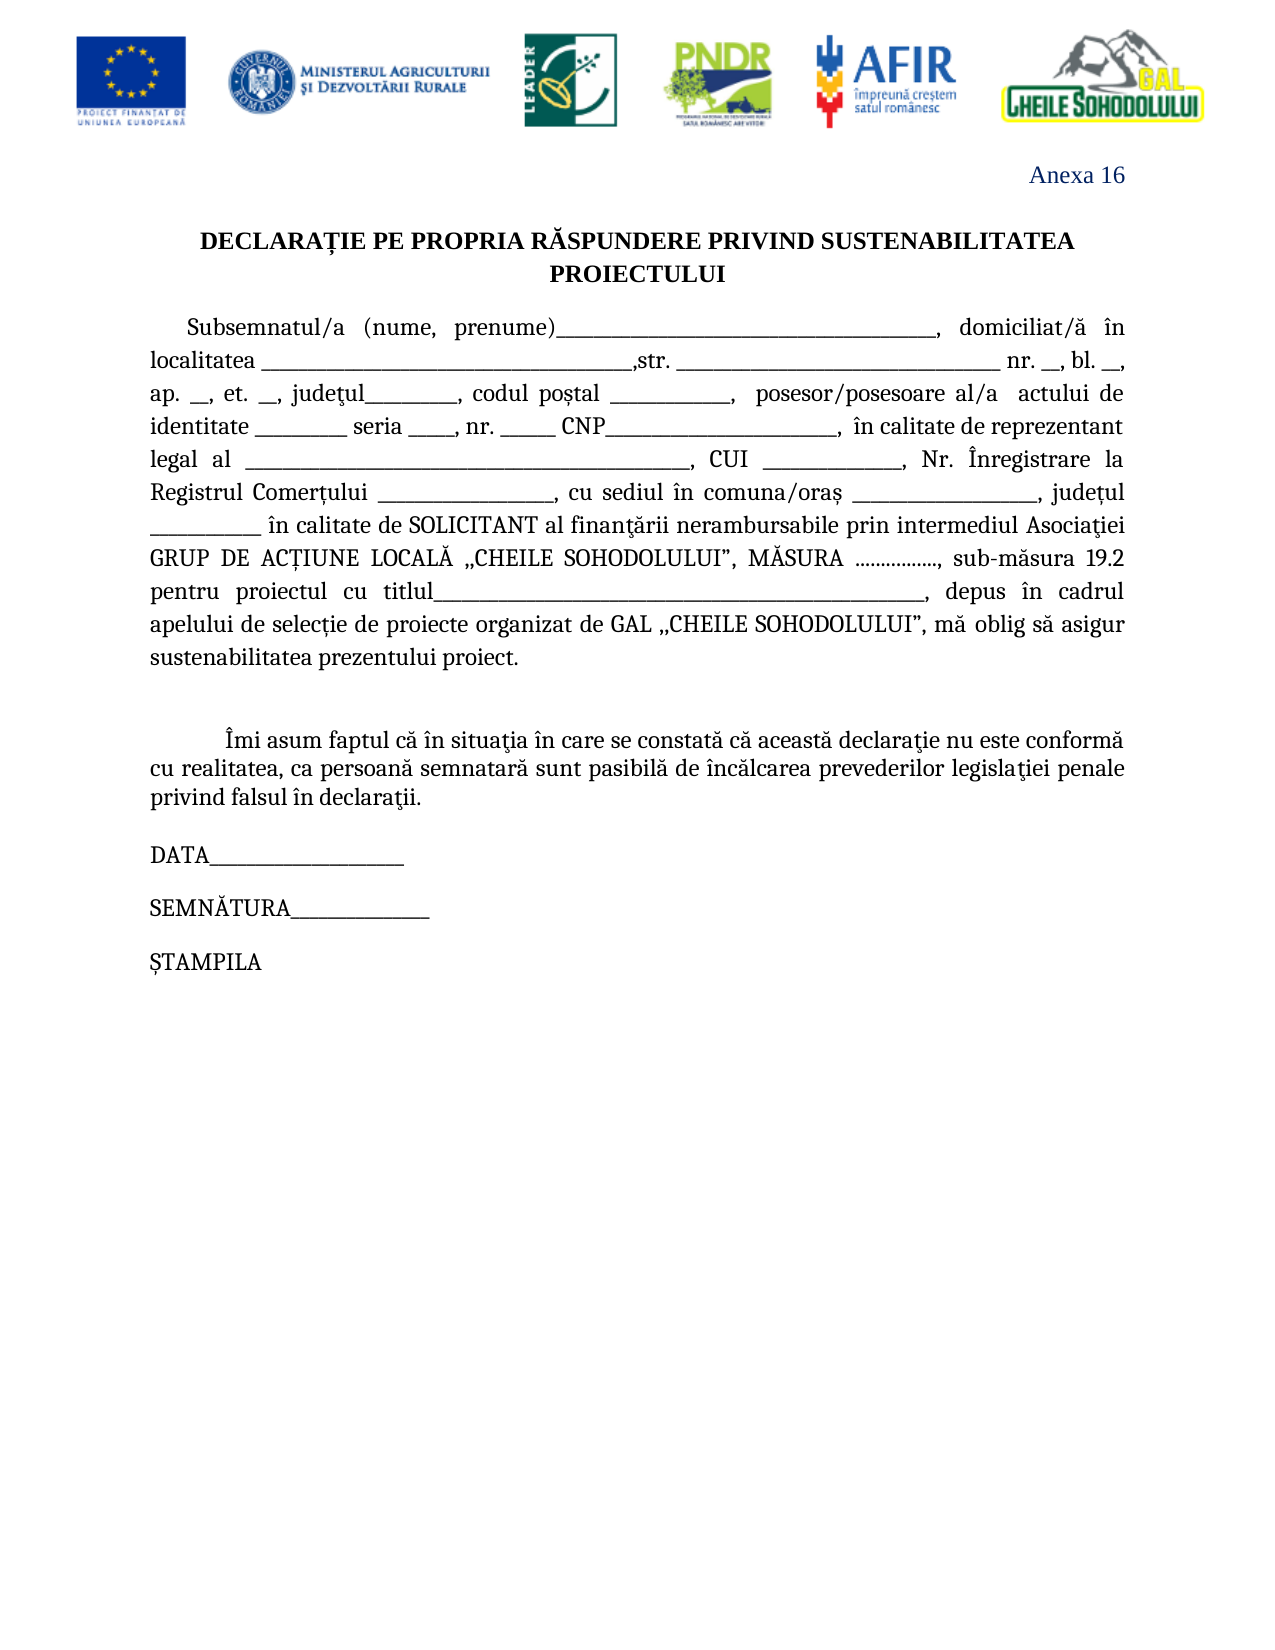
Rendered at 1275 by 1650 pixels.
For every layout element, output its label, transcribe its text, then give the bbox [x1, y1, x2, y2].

text DATA_____________________ [150, 841, 1125, 869]
text ȘTAMPILA [150, 948, 1125, 977]
text Îmi asum faptul că în situaţia în care se constată că această declaraţie nu este conformă cu realitatea, ca persoană semnatară sunt pasibilă de încălcarea prevederilor legislaţiei penale privind falsul în declaraţii. [150, 726, 1125, 812]
text Anexa 16 [150, 160, 1125, 188]
text SEMNĂTURA_______________ [150, 894, 1125, 923]
text DECLARAȚIE PE PROPRIA RĂSPUNDERE PRIVIND SUSTENABILITATEA PROIECTULUI [150, 226, 1125, 288]
picture [57, 11, 1227, 154]
text Subsemnatul/a (nume, prenume)_________________________________________, domiciliat/ă în localitatea ________________________________________,str. ___________________________________ nr. __, bl. __, ap. __, et. __, judeţul__________, codul poştal _____________, posesor/posesoare al/a actului de identitate __________ seria _____, nr. ______ CNP_________________________, în calitate de reprezentant legal al ________________________________________________, CUI _______________, Nr. Înregistrare la Registrul Comerțului ___________________, cu sediul în comuna/oraș ____________________, județul ____________ în calitate de SOLICITANT al finanţării nerambursabile prin intermediul Asociaţiei GRUP DE ACȚIUNE LOCALĂ ,,CHEILE SOHODOLULUI”, MĂSURA ................, sub-măsura 19.2 pentru proiectul cu titlul_____________________________________________________, depus în cadrul apelului de selecție de proiecte organizat de GAL ,,CHEILE SOHODOLULUI”, mă oblig să asigur sustenabilitatea prezentului proiect. [150, 313, 1125, 672]
